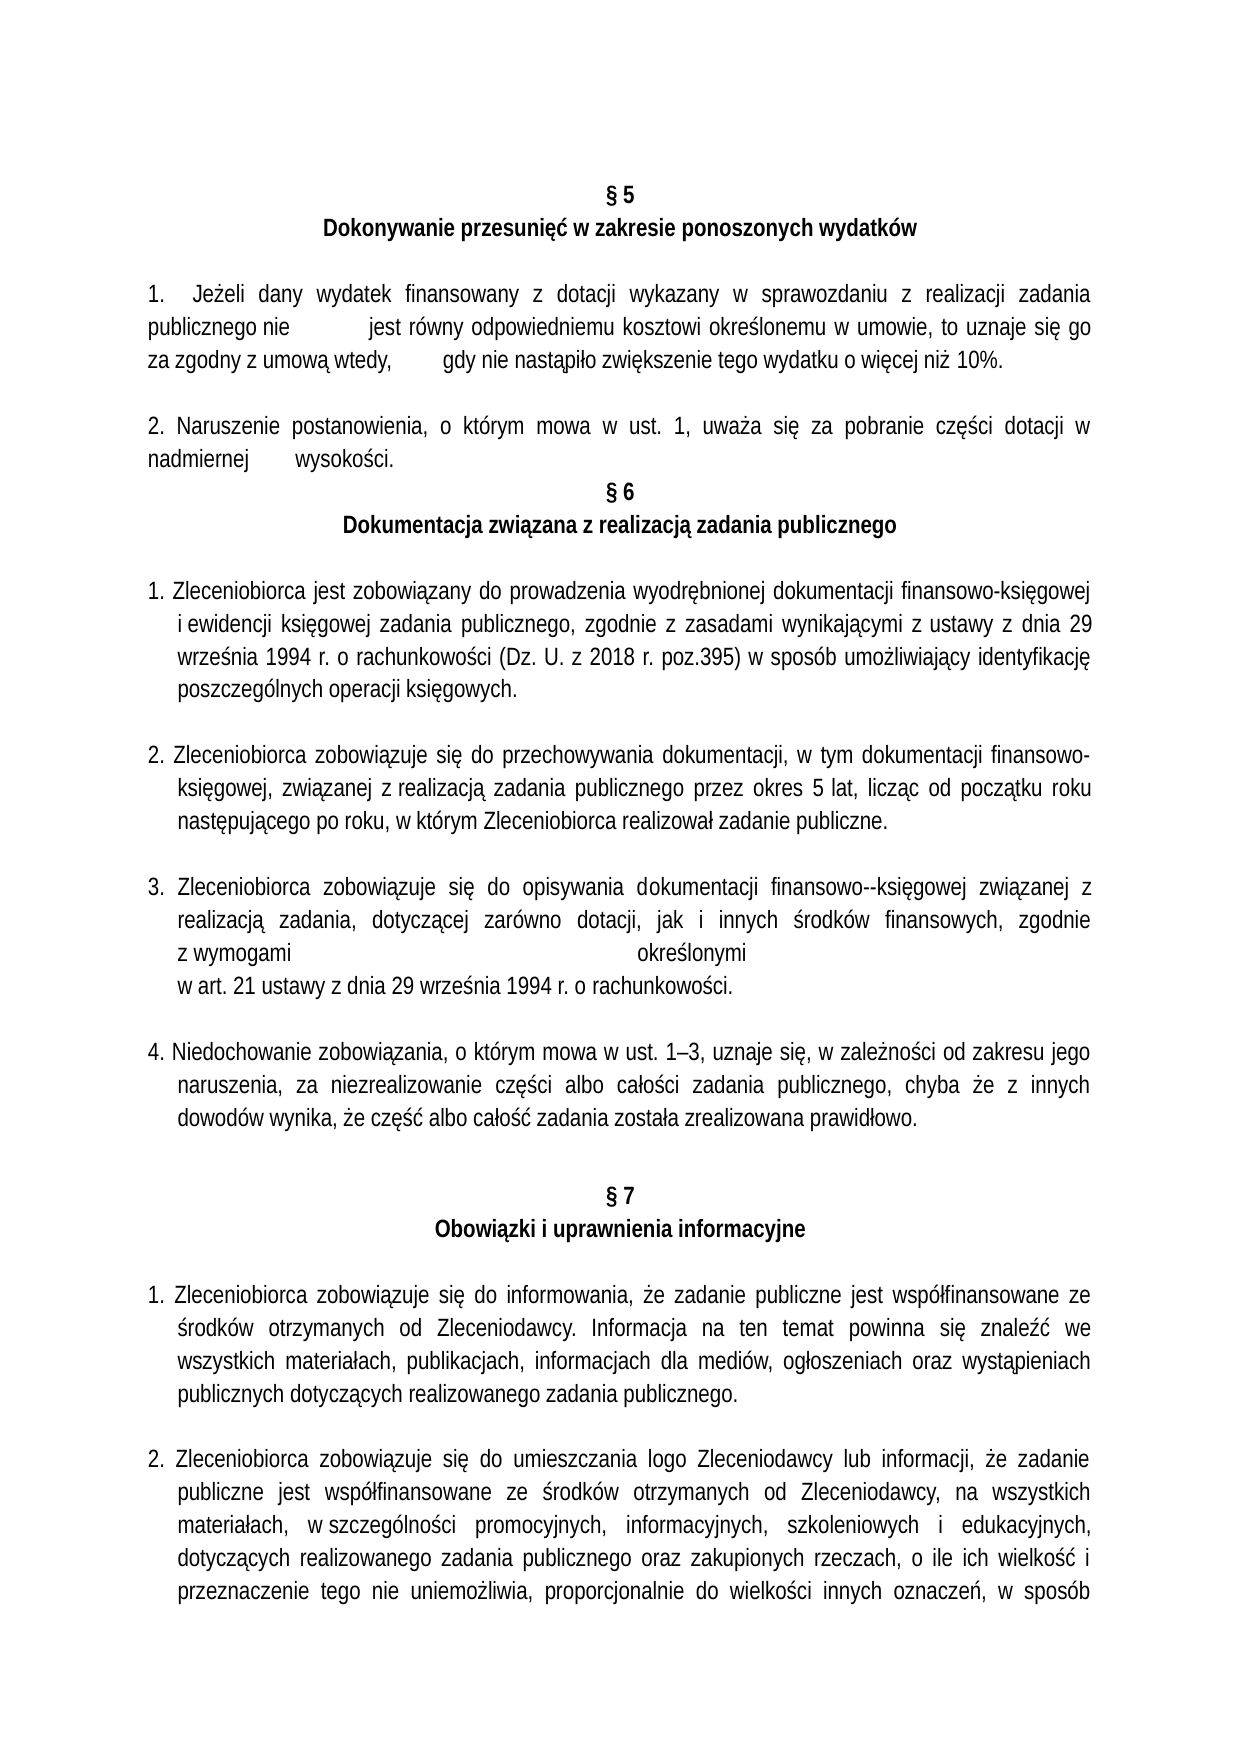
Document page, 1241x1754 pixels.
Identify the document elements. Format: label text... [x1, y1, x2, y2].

text Dokonywanie przesunięć w zakresie ponoszonych wydatków [148, 213, 1093, 242]
text § 5 [148, 181, 1093, 209]
text Obowiązki i uprawnienia informacyjne [148, 1214, 1093, 1242]
text § 6 [148, 477, 1093, 506]
text 1. Zleceniobiorca jest zobowiązany do prowadzenia wyodrębnionej dokumentacji finansowo-księgowej i ewidencji księgowej zadania publicznego, zgodnie z zasadami wynikającymi z ustawy z dnia 29 września 1994 r. o rachunkowości (Dz. U. z 2018 r. poz.395) w sposób umożliwiający identyfikację poszczególnych operacji księgowych. [148, 576, 1093, 703]
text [148, 1444, 1093, 1605]
text § 7 [148, 1181, 1093, 1209]
text 3. Zleceniobiorca zobowiązuje się do opisywania dokumentacji finansowo--księgowej związanej z realizacją zadania, dotyczącej zarówno dotacji, jak i innych środków finansowych, zgodnie z wymogami określonymi w art. 21 ustawy z dnia 29 września 1994 r. o rachunkowości. [148, 872, 1093, 999]
text 4. Niedochowanie zobowiązania, o którym mowa w ust. 1–3, uznaje się, w zależności od zakresu jego naruszenia, za niezrealizowanie części albo całości zadania publicznego, chyba że z innych dowodów wynika, że część albo całość zadania została zrealizowana prawidłowo. [148, 1037, 1093, 1131]
text Dokumentacja związana z realizacją zadania publicznego [148, 510, 1093, 538]
text 2. Zleceniobiorca zobowiązuje się do przechowywania dokumentacji, w tym dokumentacji finansowo-księgowej, związanej z realizacją zadania publicznego przez okres 5 lat, licząc od początku roku następującego po roku, w którym Zleceniobiorca realizował zadanie publiczne. [148, 740, 1093, 835]
text 1. Jeżeli dany wydatek finansowany z dotacji wykazany w sprawozdaniu z realizacji zadania publicznego nie jest równy odpowiedniemu kosztowi określonemu w umowie, to uznaje się go za zgodny z umową wtedy, gdy nie nastąpiło zwiększenie tego wydatku o więcej niż 10%. [148, 279, 1093, 374]
text 1. Zleceniobiorca zobowiązuje się do informowania, że zadanie publiczne jest współfinansowane ze środków otrzymanych od Zleceniodawcy. Informacja na ten temat powinna się znaleźć we wszystkich materiałach, publikacjach, informacjach dla mediów, ogłoszeniach oraz wystąpieniach publicznych dotyczących realizowanego zadania publicznego. [148, 1280, 1093, 1407]
text 2. Naruszenie postanowienia, o którym mowa w ust. 1, uważa się za pobranie części dotacji w nadmiernej wysokości. [148, 411, 1093, 473]
